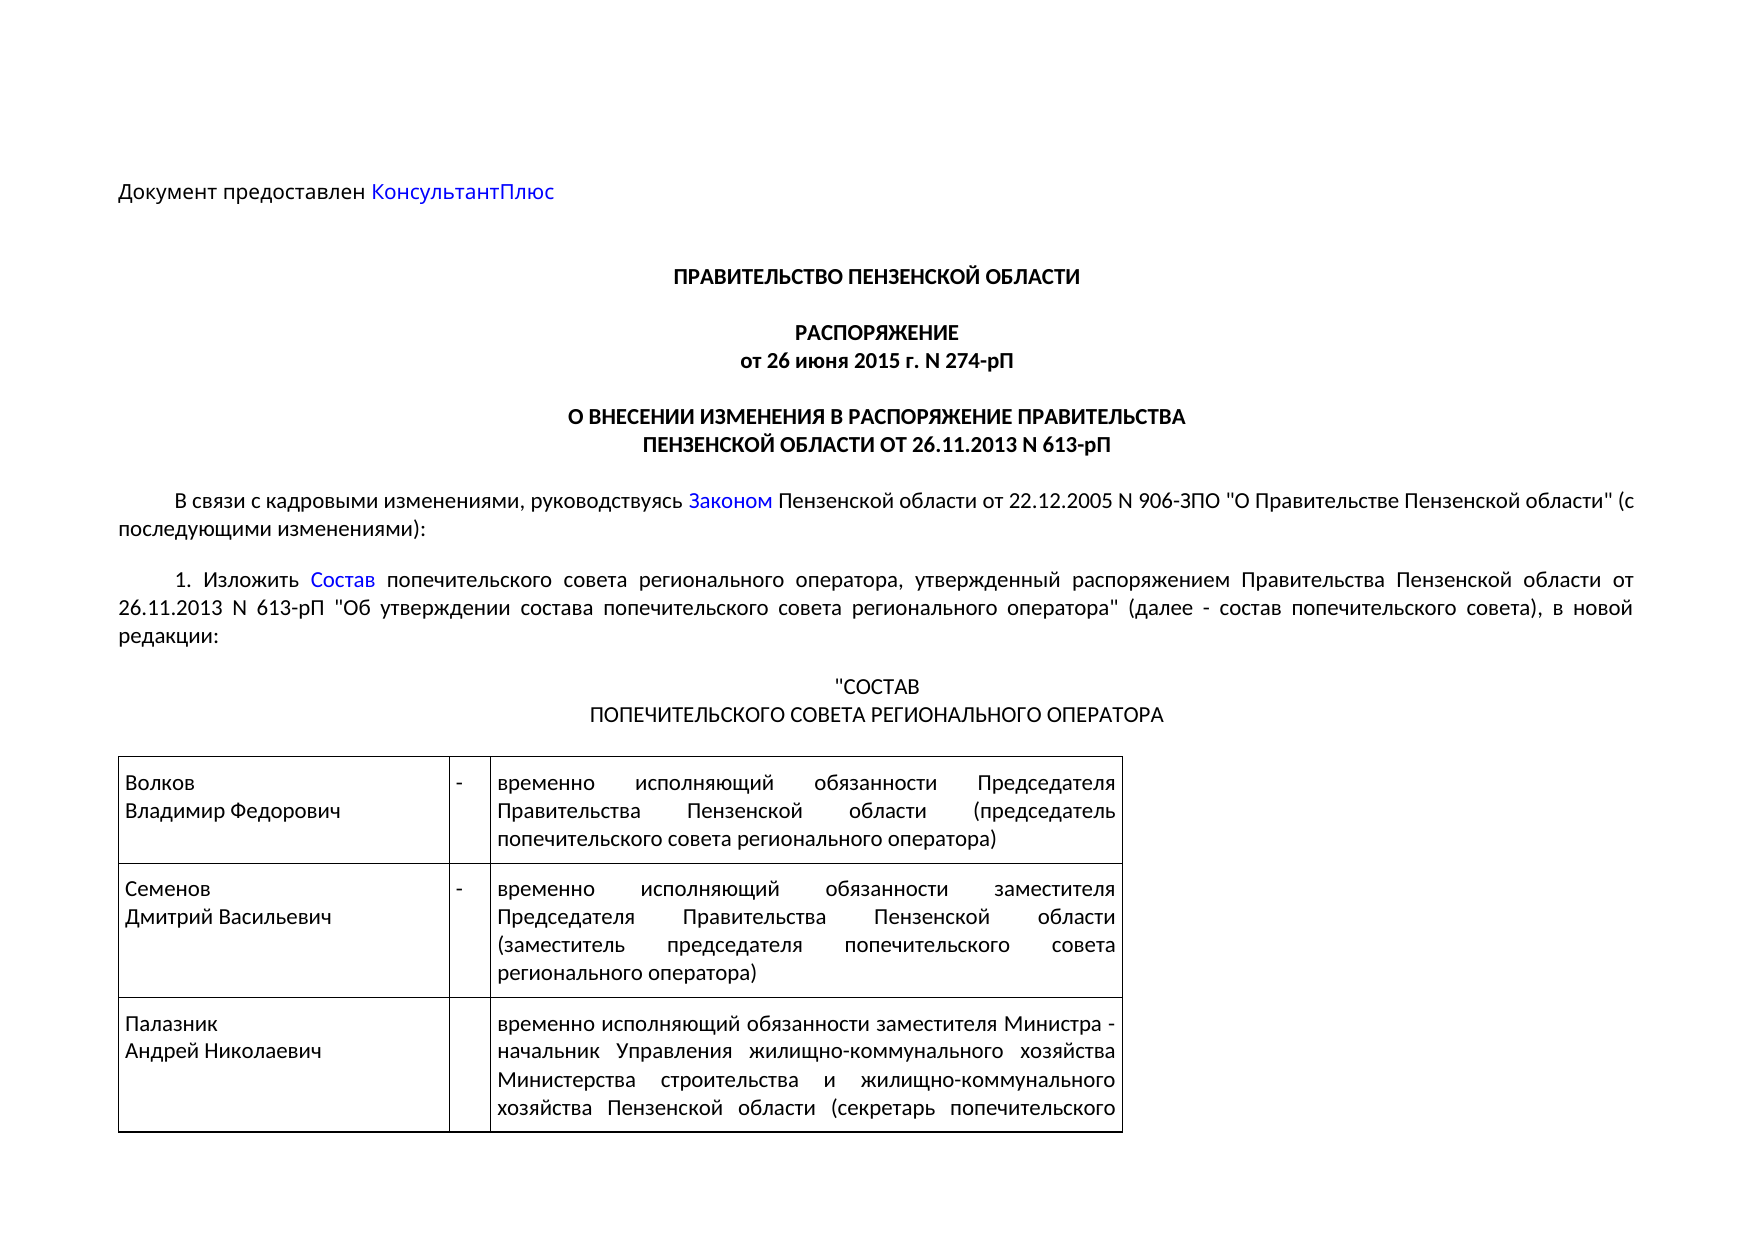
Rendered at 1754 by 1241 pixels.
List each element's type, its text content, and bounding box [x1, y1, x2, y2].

title О ВНЕСЕНИИ ИЗМЕНЕНИЯ В РАСПОРЯЖЕНИЕ ПРАВИТЕЛЬСТВА [118, 402, 1636, 430]
text В связи с кадровыми изменениями, руководствуясь Законом Пензенской области от 22.12.2005 N 906-ЗПО "О Правительстве Пензенской области" (с последующими изменениями): [118, 486, 1636, 542]
table_header временно исполняющий обязанности Председателя Правительства Пензенской области (председатель попечительского совета регионального оператора) [491, 757, 1122, 863]
table_cell Семенов Дмитрий Васильевич [119, 864, 449, 997]
table_cell временно исполняющий обязанности заместителя Председателя Правительства Пензенской области (заместитель председателя попечительского совета регионального оператора) [491, 864, 1122, 997]
text "СОСТАВ [118, 672, 1636, 700]
title РАСПОРЯЖЕНИЕ [118, 318, 1636, 346]
title ПЕНЗЕНСКОЙ ОБЛАСТИ ОТ 26.11.2013 N 613-рП [118, 430, 1636, 458]
table_header Волков Владимир Федорович [119, 757, 449, 863]
table_cell - [450, 864, 490, 997]
text ПОПЕЧИТЕЛЬСКОГО СОВЕТА РЕГИОНАЛЬНОГО ОПЕРАТОРА [118, 700, 1636, 728]
title ПРАВИТЕЛЬСТВО ПЕНЗЕНСКОЙ ОБЛАСТИ [118, 262, 1636, 290]
title Документ предоставлен КонсультантПлюс [118, 177, 1636, 234]
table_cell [119, 998, 449, 1131]
title от 26 июня 2015 г. N 274-рП [118, 346, 1636, 374]
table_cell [491, 998, 1122, 1131]
table_header - [450, 757, 490, 863]
table_cell [450, 998, 490, 1131]
text 1. Изложить Состав попечительского совета регионального оператора, утвержденный распоряжением Правительства Пензенской области от 26.11.2013 N 613-рП "Об утверждении состава попечительского совета регионального оператора" (далее - состав попечительского совета), в новой редакции: [118, 565, 1636, 649]
